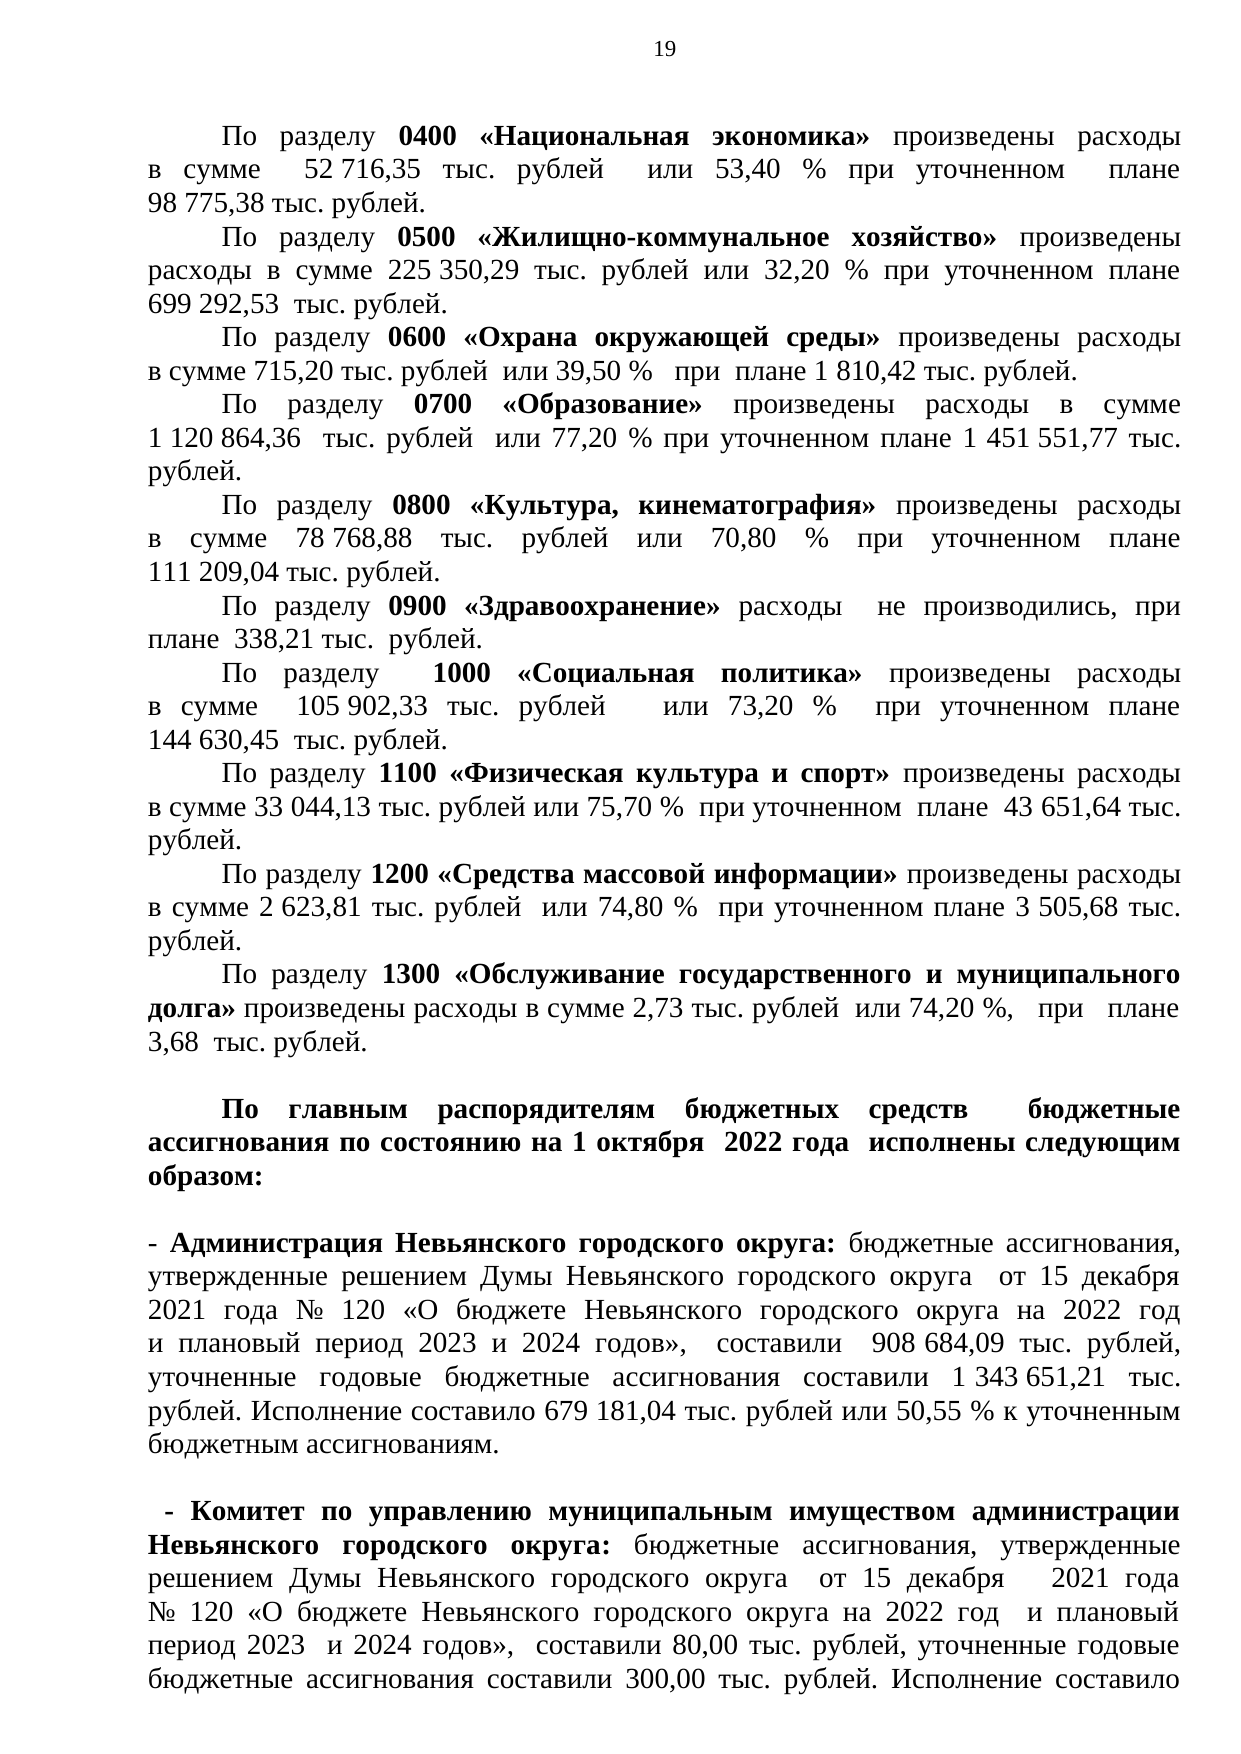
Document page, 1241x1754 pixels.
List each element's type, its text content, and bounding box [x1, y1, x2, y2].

text По разделу 1200 «Средства массовой информации» произведены расходы в сумме 2 623,81 тыс. рублей или 74,80 % при уточненном плане 3 505,68 тыс. рублей. [148, 856, 1181, 957]
text По разделу 0400 «Национальная экономика» произведены расходы в сумме 52 716,35 тыс. рублей или 53,40 % при уточненном плане 98 775,38 тыс. рублей. [148, 118, 1181, 219]
text По разделу 0800 «Культура, кинематография» произведены расходы в сумме 78 768,88 тыс. рублей или 70,80 % при уточненном плане 111 209,04 тыс. рублей. [148, 487, 1181, 588]
text По разделу 1100 «Физическая культура и спорт» произведены расходы в сумме 33 044,13 тыс. рублей или 75,70 % при уточненном плане 43 651,64 тыс. рублей. [148, 755, 1181, 856]
text По разделу 0900 «Здравоохранение» расходы не производились, при плане 338,21 тыс. рублей. [148, 588, 1181, 655]
text По разделу 1000 «Социальная политика» произведены расходы в сумме 105 902,33 тыс. рублей или 73,20 % при уточненном плане 144 630,45 тыс. рублей. [148, 655, 1181, 755]
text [148, 1493, 1181, 1694]
text По разделу 0700 «Образование» произведены расходы в сумме 1 120 864,36 тыс. рублей или 77,20 % при уточненном плане 1 451 551,77 тыс. рублей. [148, 386, 1181, 487]
text По разделу 1300 «Обслуживание государственного и муниципального долга» произведены расходы в сумме 2,73 тыс. рублей или 74,20 %, при плане 3,68 тыс. рублей. [148, 957, 1181, 1057]
text По разделу 0600 «Охрана окружающей среды» произведены расходы в сумме 715,20 тыс. рублей или 39,50 % при плане 1 810,42 тыс. рублей. [148, 319, 1181, 386]
text По главным распорядителям бюджетных средств бюджетные ассигнования по состоянию на 1 октября 2022 года исполнены следующим образом: [148, 1091, 1181, 1191]
text - Администрация Невьянского городского округа: бюджетные ассигнования, утвержденные решением Думы Невьянского городского округа от 15 декабря 2021 года № 120 «О бюджете Невьянского городского округа на 2022 год и плановый период 2023 и 2024 годов», составили 908 684,09 тыс. рублей, уточненные годовые бюджетные ассигнования составили 1 343 651,21 тыс. рублей. Исполнение составило 679 181,04 тыс. рублей или 50,55 % к уточненным бюджетным ассигнованиям. [148, 1225, 1181, 1460]
text По разделу 0500 «Жилищно-коммунальное хозяйство» произведены расходы в сумме 225 350,29 тыс. рублей или 32,20 % при уточненном плане 699 292,53 тыс. рублей. [148, 219, 1181, 319]
